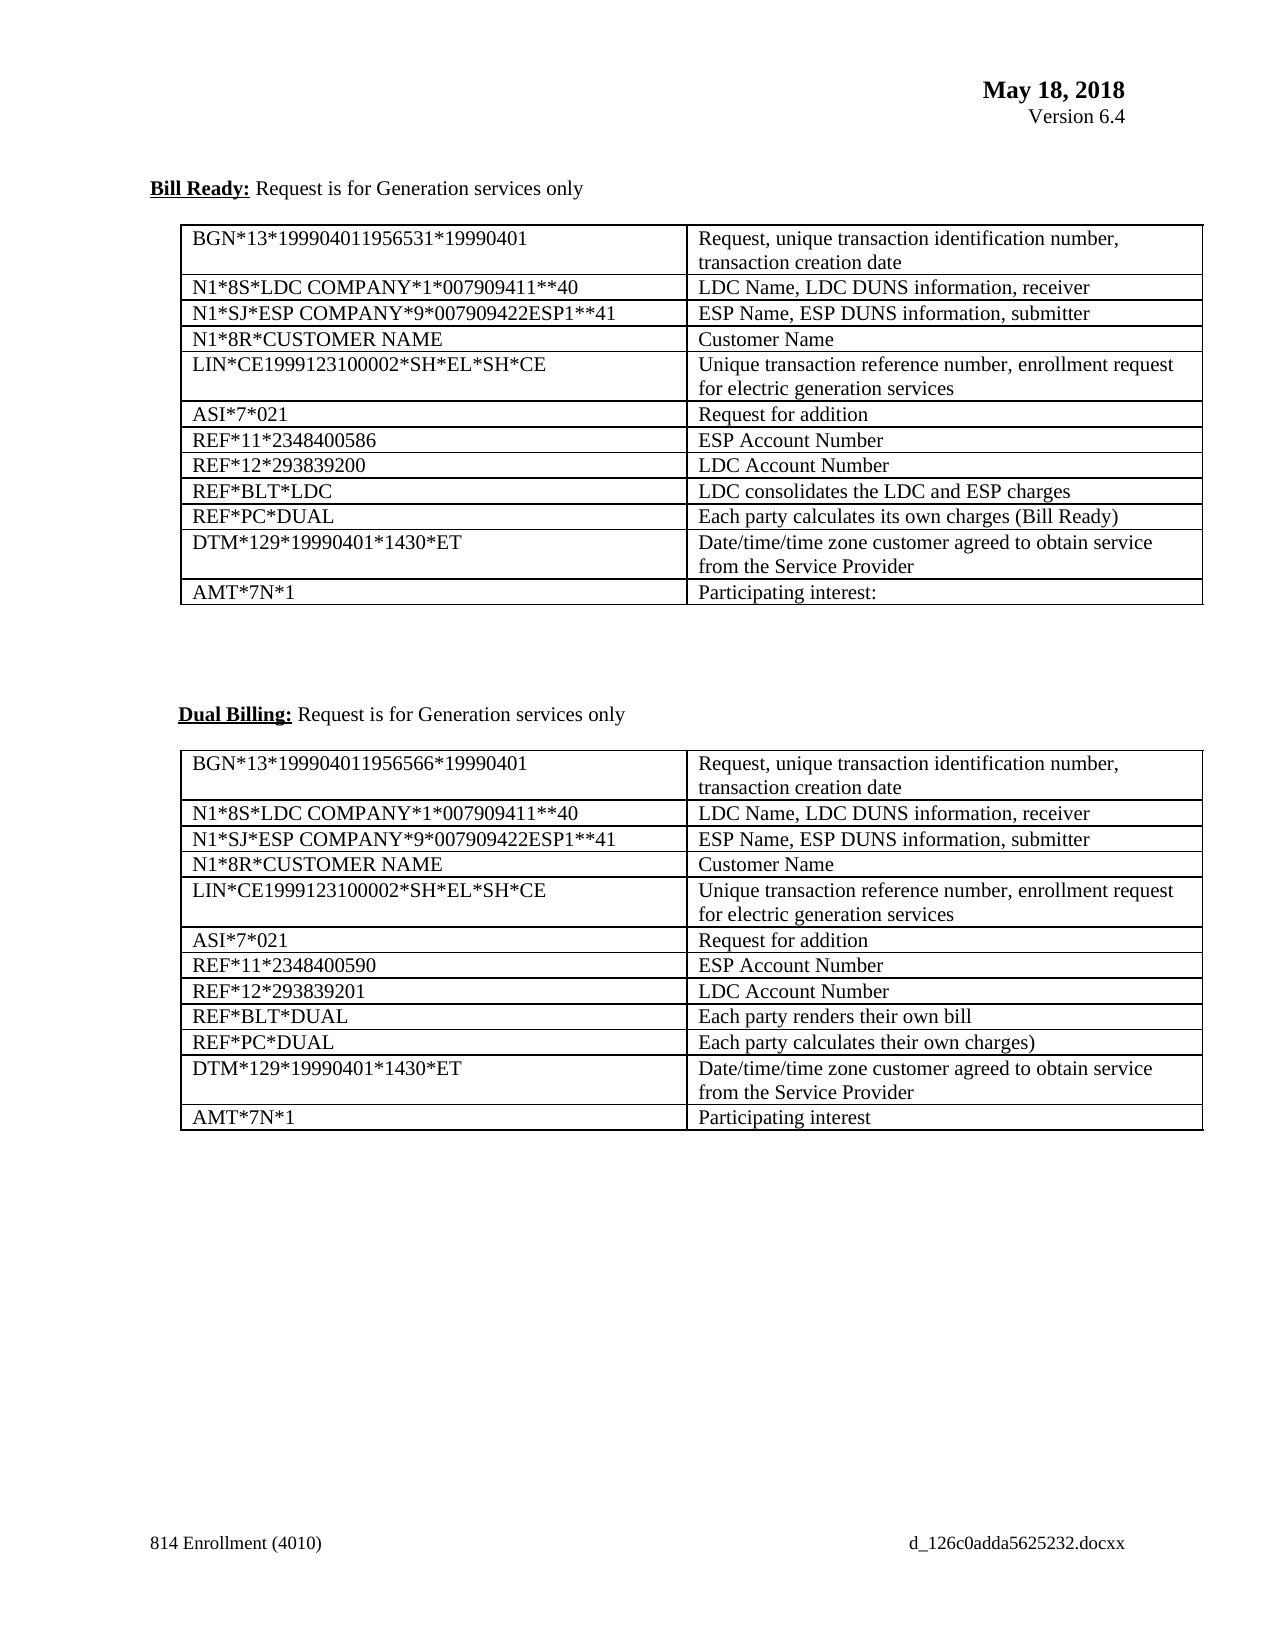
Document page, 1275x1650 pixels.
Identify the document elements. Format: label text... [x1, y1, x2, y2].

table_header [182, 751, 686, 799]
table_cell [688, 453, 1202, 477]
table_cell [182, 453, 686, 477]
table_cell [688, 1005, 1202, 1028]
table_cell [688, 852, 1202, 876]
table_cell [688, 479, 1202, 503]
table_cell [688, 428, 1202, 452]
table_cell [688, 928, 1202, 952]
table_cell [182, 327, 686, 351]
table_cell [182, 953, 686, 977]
text Bill Ready: Request is for Generation services only [150, 176, 1125, 200]
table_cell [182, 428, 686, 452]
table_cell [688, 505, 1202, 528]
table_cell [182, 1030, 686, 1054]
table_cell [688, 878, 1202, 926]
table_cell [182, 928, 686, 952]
text Dual Billing: Request is for Generation services only [178, 702, 1125, 726]
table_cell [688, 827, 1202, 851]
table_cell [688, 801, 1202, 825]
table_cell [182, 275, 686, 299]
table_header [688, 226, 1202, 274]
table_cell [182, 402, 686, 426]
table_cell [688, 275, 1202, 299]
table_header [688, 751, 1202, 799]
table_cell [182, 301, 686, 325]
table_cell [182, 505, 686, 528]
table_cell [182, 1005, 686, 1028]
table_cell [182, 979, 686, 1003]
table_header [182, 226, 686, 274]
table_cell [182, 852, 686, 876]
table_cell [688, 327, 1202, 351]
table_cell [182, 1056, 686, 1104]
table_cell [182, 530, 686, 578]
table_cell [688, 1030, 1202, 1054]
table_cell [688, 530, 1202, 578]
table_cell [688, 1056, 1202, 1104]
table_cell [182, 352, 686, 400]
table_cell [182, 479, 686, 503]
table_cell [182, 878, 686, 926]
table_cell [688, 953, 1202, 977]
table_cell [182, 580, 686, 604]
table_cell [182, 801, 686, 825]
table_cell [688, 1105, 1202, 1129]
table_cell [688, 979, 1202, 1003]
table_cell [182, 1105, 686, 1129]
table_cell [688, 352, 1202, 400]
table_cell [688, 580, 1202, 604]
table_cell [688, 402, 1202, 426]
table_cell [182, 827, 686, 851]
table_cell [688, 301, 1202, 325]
